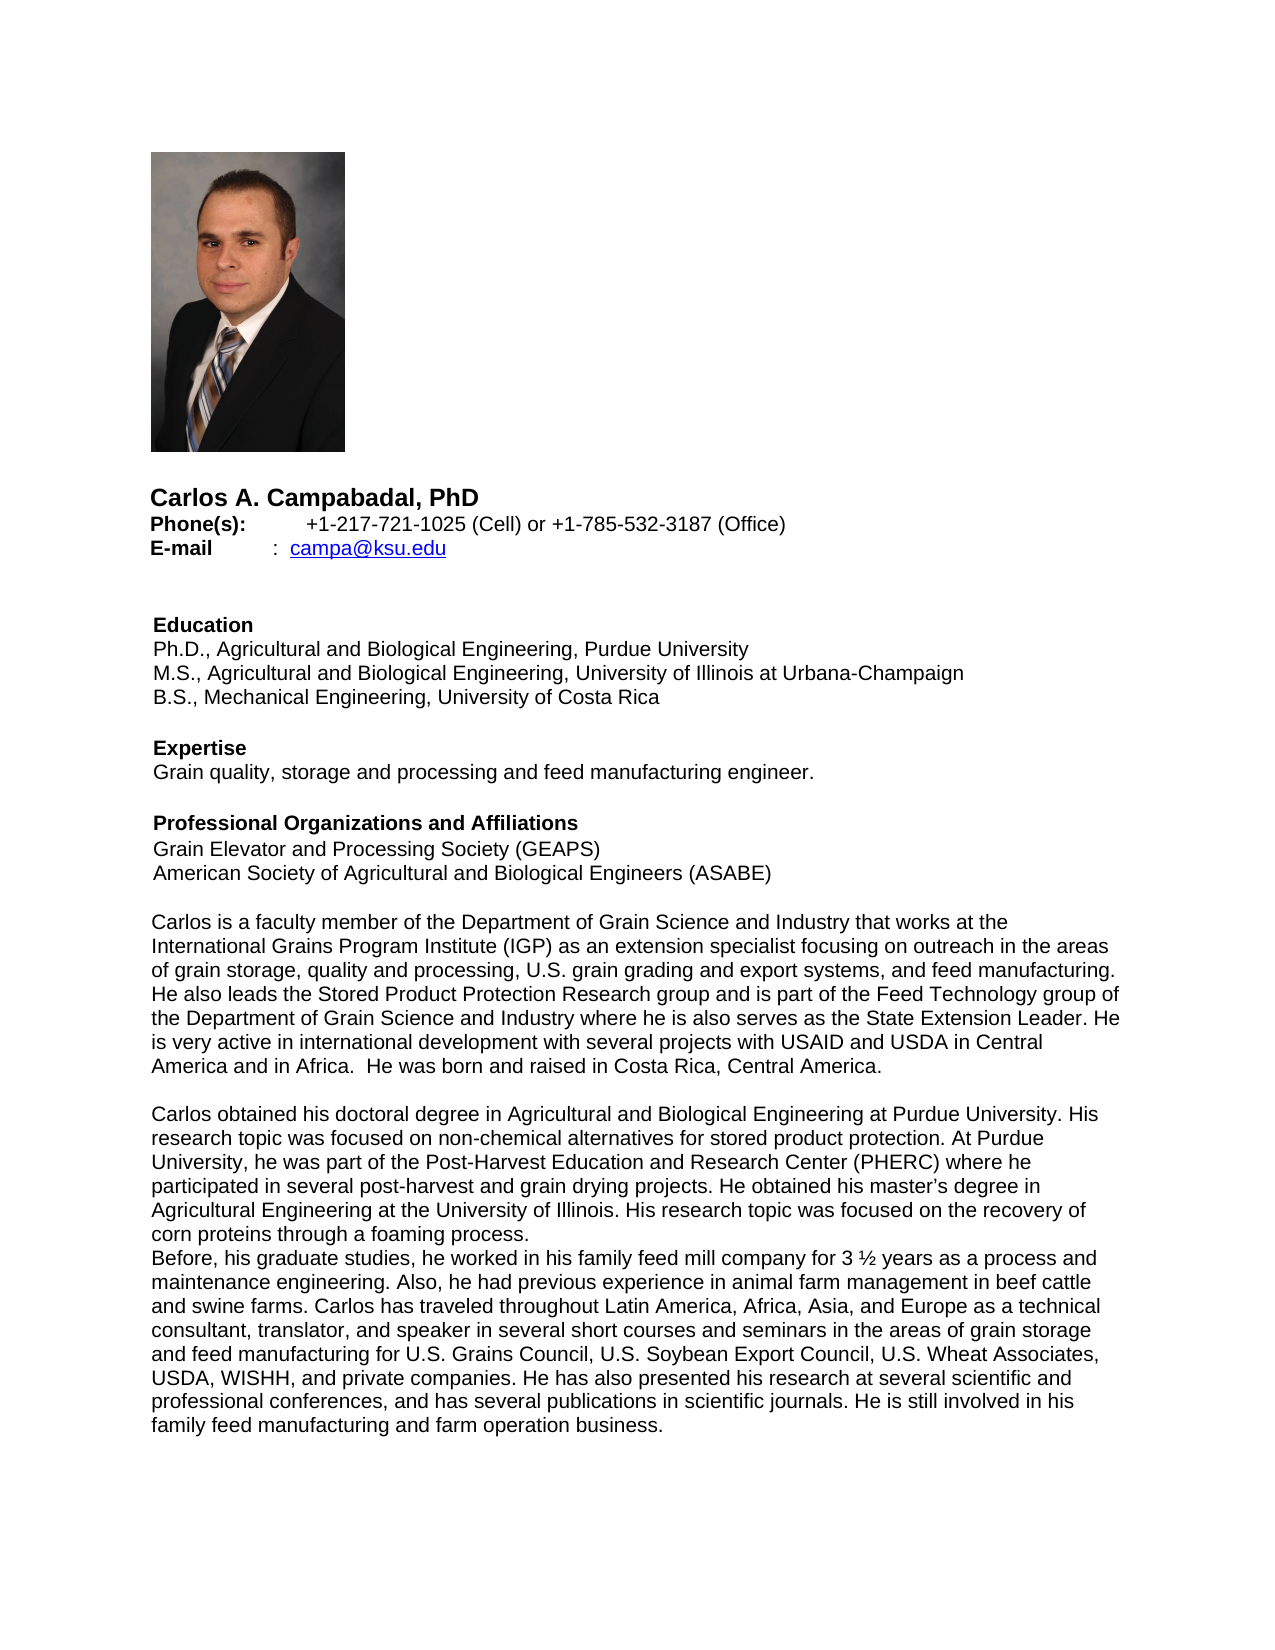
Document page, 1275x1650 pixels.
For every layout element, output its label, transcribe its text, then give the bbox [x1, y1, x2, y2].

text Carlos A. Campabadal, PhD [150, 483, 1125, 512]
table_header Education Ph.D., Agricultural and Biological Engineering, Purdue University M.S., Agricultural and Biological Engineering, University of Illinois at Urbana-Champaign B.S., Mechanical Engineering, University of Costa Rica Expertise Grain quality, storage and processing and feed manufacturing engineer. Professional Organizations and Affiliations Grain Elevator and Processing Society (GEAPS) American Society of Agricultural and Biological Engineers (ASABE) Carlos is a faculty member of the Department of Grain Science and Industry that works at the International Grains Program Institute (IGP) as an extension specialist focusing on outreach in the areas of grain storage, quality and processing, U.S. grain grading and export systems, and feed manufacturing. He also leads the Stored Product Protection Research group and is part of the Feed Technology group of the Department of Grain Science and Industry where he is also serves as the State Extension Leader. He is very active in international development with several projects with USAID and USDA in Central America and in Africa. He was born and raised in Costa Rica, Central America. Carlos obtained his doctoral degree in Agricultural and Biological Engineering at Purdue University. His research topic was focused on non-chemical alternatives for stored product protection. At Purdue University, he was part of the Post-Harvest Education and Research Center (PHERC) where he participated in several post-harvest and grain drying projects. He obtained his master’s degree in Agricultural Engineering at the University of Illinois. His research topic was focused on the recovery of corn proteins through a foaming process. Before, his graduate studies, he worked in his family feed mill company for 3 ½ years as a process and maintenance engineering. Also, he had previous experience in animal farm management in beef cattle and swine farms. Carlos has traveled throughout Latin America, Africa, Asia, and Europe as a technical consultant, translator, and speaker in several short courses and seminars in the areas of grain storage and feed manufacturing for U.S. Grains Council, U.S. Soybean Export Council, U.S. Wheat Associates, USDA, WISHH, and private companies. He has also presented his research at several scientific and professional conferences, and has several publications in scientific journals. He is still involved in his family feed manufacturing and farm operation business. [150, 587, 1125, 1462]
table_header E-mail [150, 536, 272, 563]
table_header campa@ksu.edu [278, 536, 447, 563]
table_header [150, 150, 1125, 483]
picture [151, 152, 345, 452]
text Phone(s): +1-217-721-1025 (Cell) or +1-785-532-3187 (Office) [150, 512, 1125, 536]
